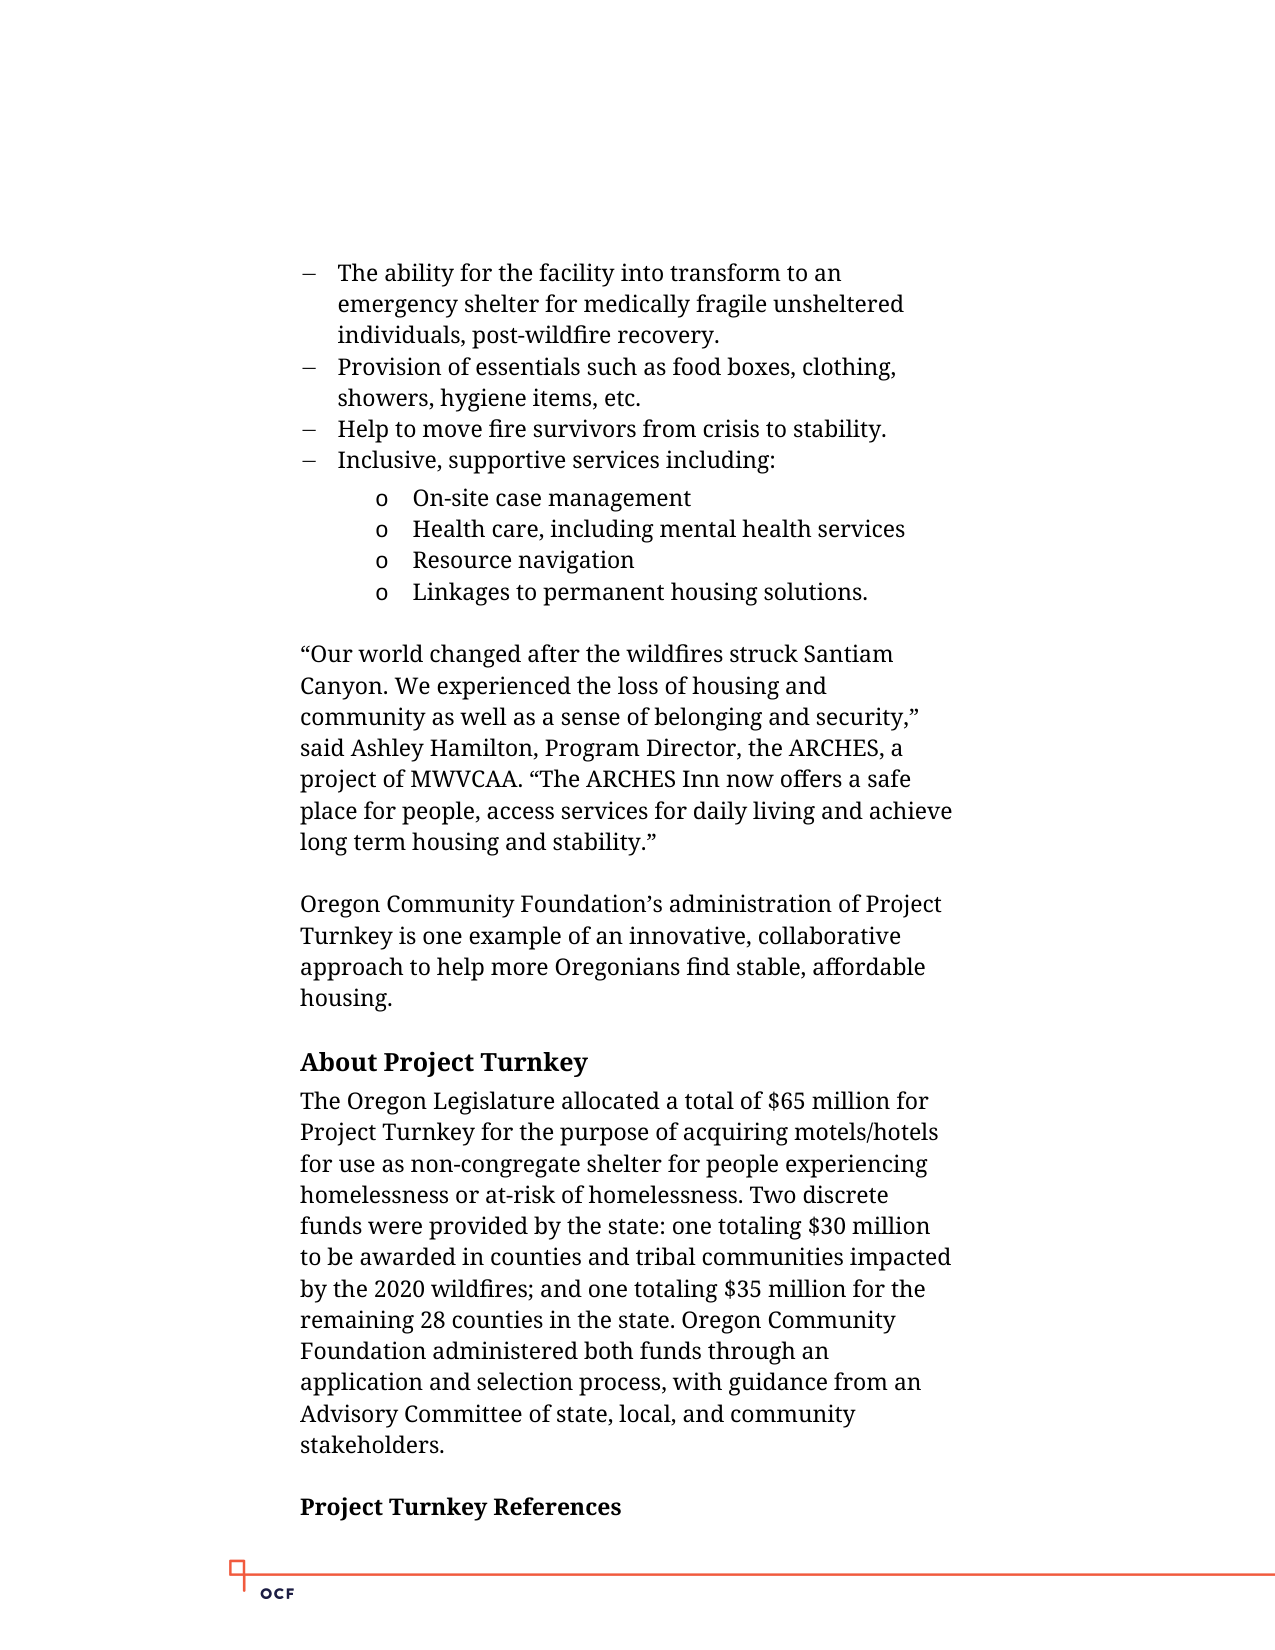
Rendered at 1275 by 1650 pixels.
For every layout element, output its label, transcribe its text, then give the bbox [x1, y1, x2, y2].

text Project Turnkey References [300, 1491, 956, 1522]
list Resource navigation [375, 544, 956, 576]
list Health care, including mental health services [375, 513, 956, 544]
text Oregon Community Foundation’s administration of Project Turnkey is one example of an innovative, collaborative approach to help more Oregonians find stable, affordable housing. [300, 888, 956, 1013]
list Provision of essentials such as food boxes, clothing, showers, hygiene items, etc. [300, 351, 956, 413]
list On-site case management [375, 482, 956, 513]
text About Project Turnkey [300, 1045, 956, 1079]
list Help to move fire survivors from crisis to stability. [300, 413, 956, 444]
picture [151, 0, 1275, 1649]
list The ability for the facility into transform to an emergency shelter for medically fragile unsheltered individuals, post-wildfire recovery. [300, 257, 956, 351]
text The Oregon Legislature allocated a total of $65 million for Project Turnkey for the purpose of acquiring motels/hotels for use as non-congregate shelter for people experiencing homelessness or at-risk of homelessness. Two discrete funds were provided by the state: one totaling $30 million to be awarded in counties and tribal communities impacted by the 2020 wildfires; and one totaling $35 million for the remaining 28 counties in the state. Oregon Community Foundation administered both funds through an application and selection process, with guidance from an Advisory Committee of state, local, and community stakeholders. [300, 1085, 956, 1460]
list Linkages to permanent housing solutions. [375, 576, 956, 607]
list Inclusive, supportive services including: [300, 444, 956, 476]
text “Our world changed after the wildfires struck Santiam Canyon. We experienced the loss of housing and community as well as a sense of belonging and security,” said Ashley Hamilton, Program Director, the ARCHES, a project of MWVCAA. “The ARCHES Inn now offers a safe place for people, access services for daily living and achieve long term housing and stability.” [300, 638, 956, 857]
